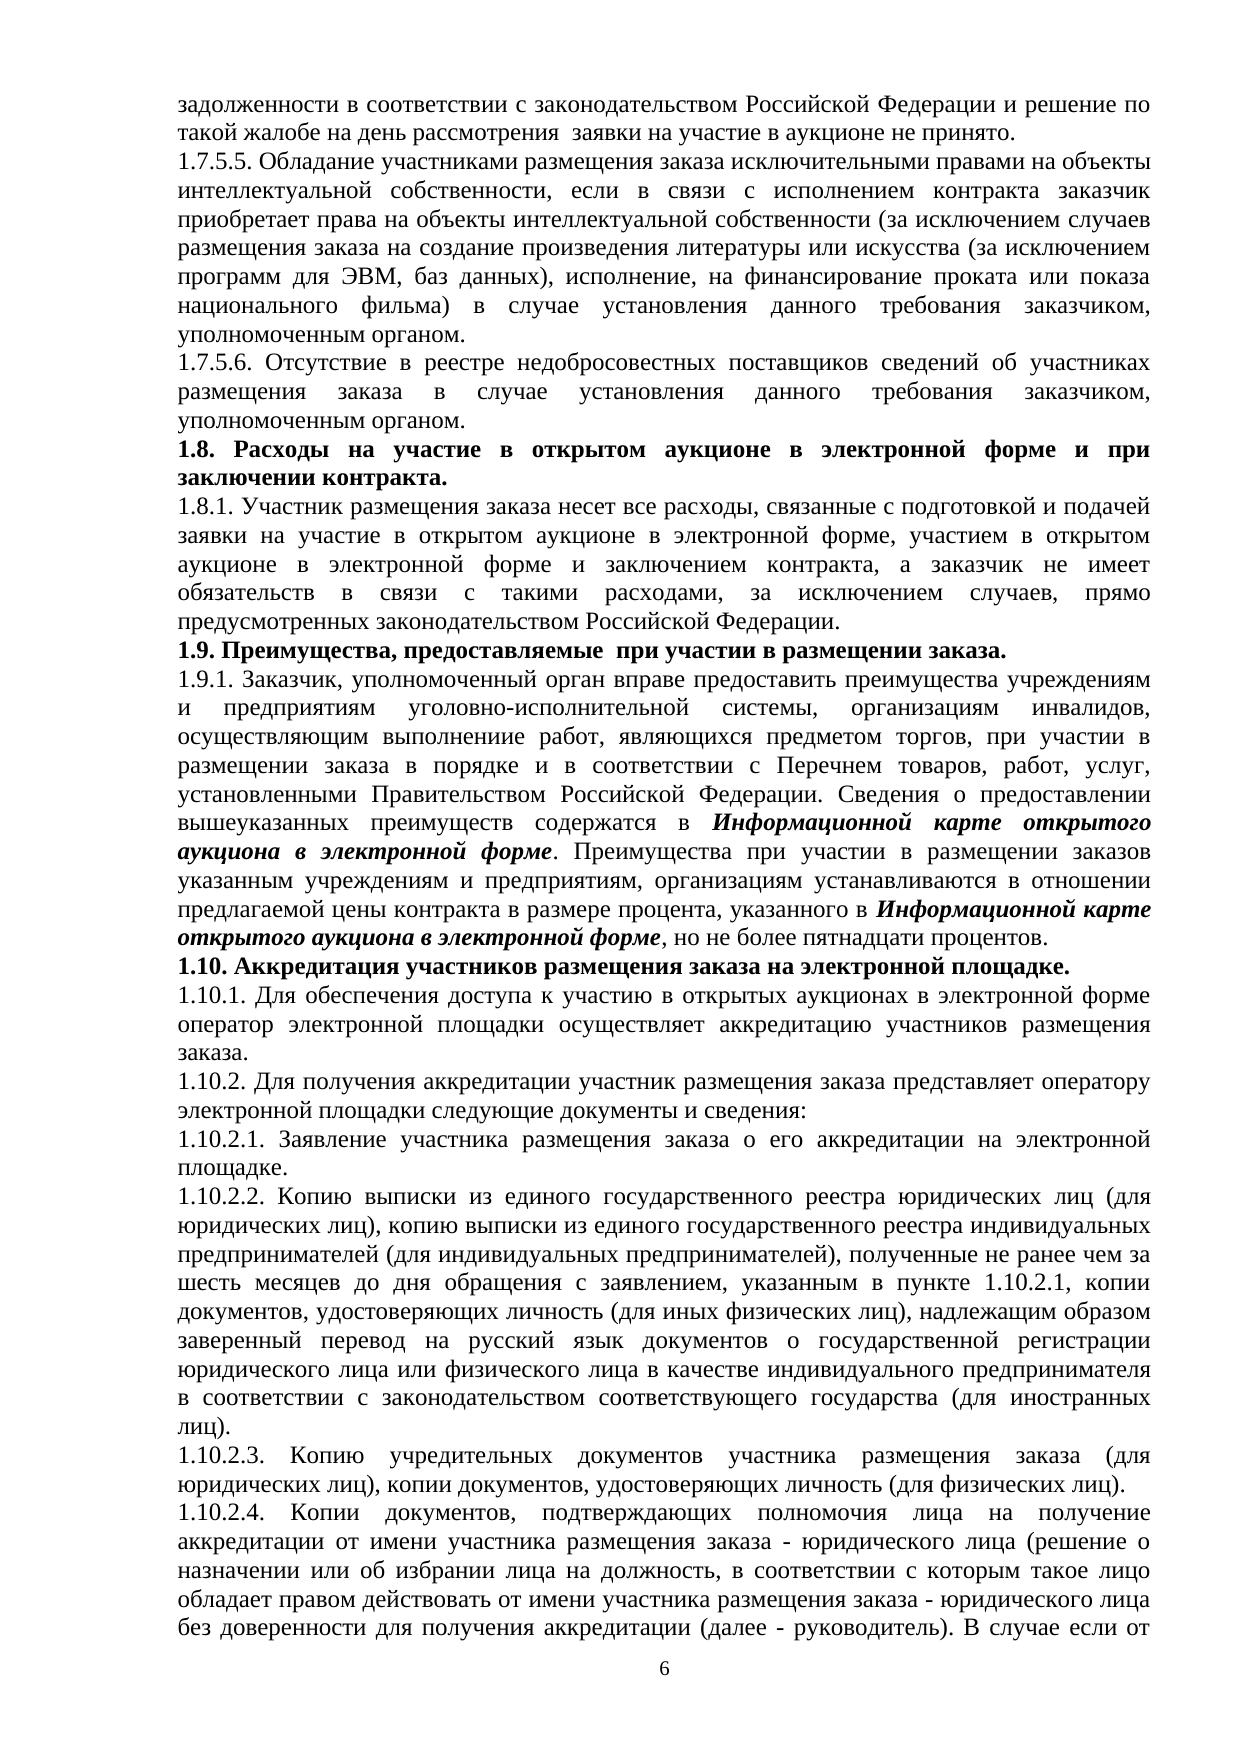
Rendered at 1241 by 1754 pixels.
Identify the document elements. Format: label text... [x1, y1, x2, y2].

text 1.10.1. Для обеспечения доступа к участию в открытых аукционах в электронной форме оператор электронной площадки осуществляет аккредитацию участников размещения заказа. [177, 980, 1152, 1066]
text 1.7.5.5. Обладание участниками размещения заказа исключительными правами на объекты интеллектуальной собственности, если в связи с исполнением контракта заказчик приобретает права на объекты интеллектуальной собственности (за исключением случаев размещения заказа на создание произведения литературы или искусства (за исключением программ для ЭВМ, баз данных), исполнение, на финансирование проката или показа национального фильма) в случае установления данного требования заказчиком, уполномоченным органом. [177, 146, 1152, 347]
text 1.10.2. Для получения аккредитации участник размещения заказа представляет оператору электронной площадки следующие документы и сведения: [177, 1066, 1152, 1124]
text 1.9. Преимущества, предоставляемые при участии в размещении заказа. [177, 635, 1152, 664]
text 1.10.2.1. Заявление участника размещения заказа о его аккредитации на электронной площадке. [177, 1124, 1152, 1181]
text 1.9.1. Заказчик, уполномоченный орган вправе предоставить преимущества учреждениям и предприятиям уголовно-исполнительной системы, организациям инвалидов, осуществляющим выполнениие работ, являющихся предметом торгов, при участии в размещении заказа в порядке и в соответствии с Перечнем товаров, работ, услуг, установленными Правительством Российской Федерации. Сведения о предоставлении вышеуказанных преимуществ содержатся в Информационной карте открытого аукциона в электронной форме. Преимущества при участии в размещении заказов указанным учреждениям и предприятиям, организациям устанавливаются в отношении предлагаемой цены контракта в размере процента, указанного в Информационной карте открытого аукциона в электронной форме, но не более пятнадцати процентов. [177, 664, 1152, 951]
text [177, 1497, 1152, 1641]
text 1.10.2.2. Копию выписки из единого государственного реестра юридических лиц (для юридических лиц), копию выписки из единого государственного реестра индивидуальных предпринимателей (для индивидуальных предпринимателей), полученные не ранее чем за шесть месяцев до дня обращения с заявлением, указанным в пункте 1.10.2.1, копии документов, удостоверяющих личность (для иных физических лиц), надлежащим образом заверенный перевод на русский язык документов о государственной регистрации юридического лица или физического лица в качестве индивидуального предпринимателя в соответствии с законодательством соответствующего государства (для иностранных лиц). [177, 1181, 1152, 1440]
text 1.8.1. Участник размещения заказа несет все расходы, связанные с подготовкой и подачей заявки на участие в открытом аукционе в электронной форме, участием в открытом аукционе в электронной форме и заключением контракта, а заказчик не имеет обязательств в связи с такими расходами, за исключением случаев, прямо предусмотренных законодательством Российской Федерации. [177, 491, 1152, 635]
text 1.10. Аккредитация участников размещения заказа на электронной площадке. [177, 951, 1152, 980]
text 1.8. Расходы на участие в открытом аукционе в электронной форме и при заключении контракта. [177, 434, 1152, 491]
text 1.10.2.3. Копию учредительных документов участника размещения заказа (для юридических лиц), копии документов, удостоверяющих личность (для физических лиц). [177, 1440, 1152, 1497]
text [177, 89, 1152, 146]
text 1.7.5.6. Отсутствие в реестре недобросовестных поставщиков сведений об участниках размещения заказа в случае установления данного требования заказчиком, уполномоченным органом. [177, 347, 1152, 434]
